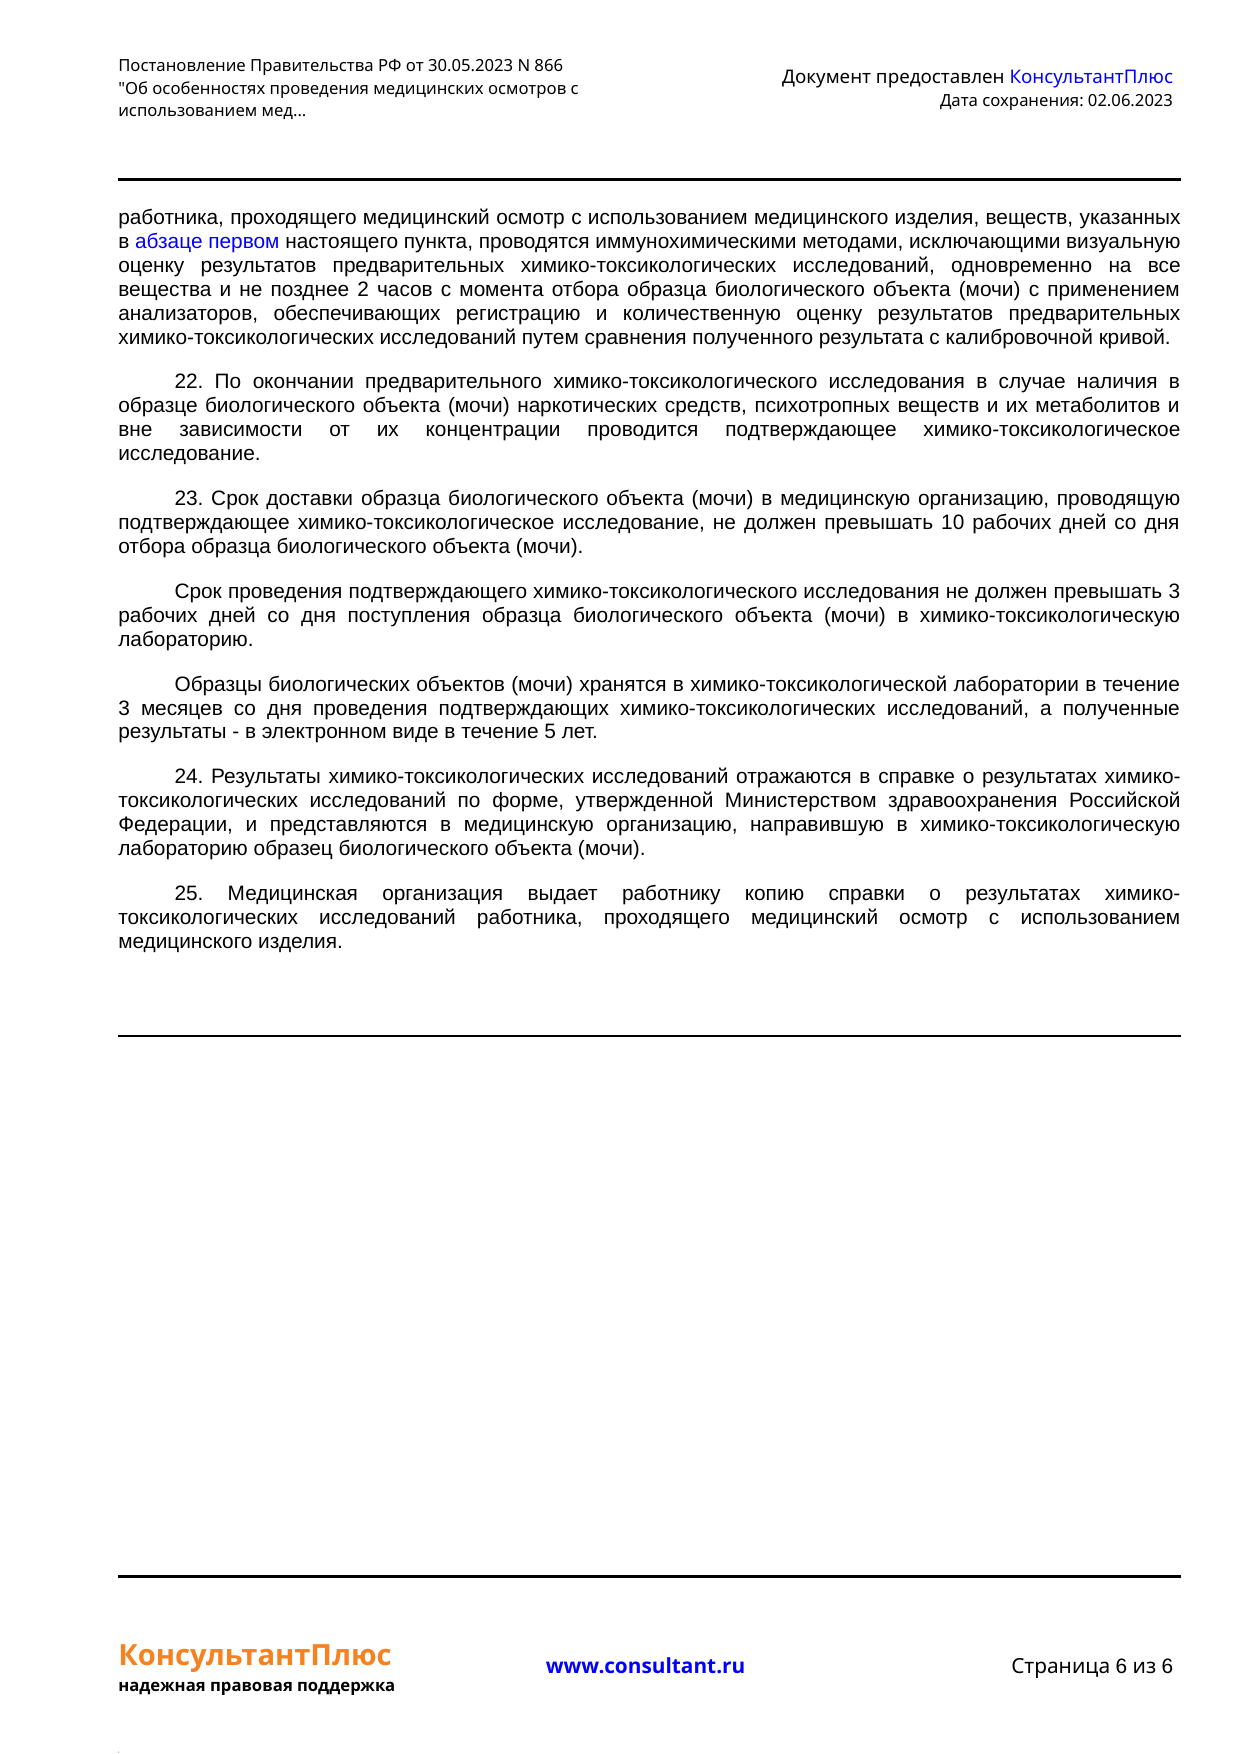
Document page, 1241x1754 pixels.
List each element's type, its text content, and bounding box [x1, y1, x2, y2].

text 24. Результаты химико-токсикологических исследований отражаются в справке о результатах химико-токсикологических исследований по форме, утвержденной Министерством здравоохранения Российской Федерации, и представляются в медицинскую организацию, направившую в химико-токсикологическую лабораторию образец биологического объекта (мочи). [118, 764, 1181, 860]
text 25. Медицинская организация выдает работнику копию справки о результатах химико-токсикологических исследований работника, проходящего медицинский осмотр с использованием медицинского изделия. [118, 881, 1181, 953]
text Образцы биологических объектов (мочи) хранятся в химико-токсикологической лаборатории в течение 3 месяцев со дня проведения подтверждающих химико-токсикологических исследований, а полученные результаты - в электронном виде в течение 5 лет. [118, 671, 1181, 743]
text 23. Срок доставки образца биологического объекта (мочи) в медицинскую организацию, проводящую подтверждающее химико-токсикологическое исследование, не должен превышать 10 рабочих дней со дня отбора образца биологического объекта (мочи). [118, 486, 1181, 558]
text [118, 205, 1181, 348]
text Срок проведения подтверждающего химико-токсикологического исследования не должен превышать 3 рабочих дней со дня поступления образца биологического объекта (мочи) в химико-токсикологическую лабораторию. [118, 579, 1181, 651]
text 22. По окончании предварительного химико-токсикологического исследования в случае наличия в образце биологического объекта (мочи) наркотических средств, психотропных веществ и их метаболитов и вне зависимости от их концентрации проводится подтверждающее химико-токсикологическое исследование. [118, 369, 1181, 465]
